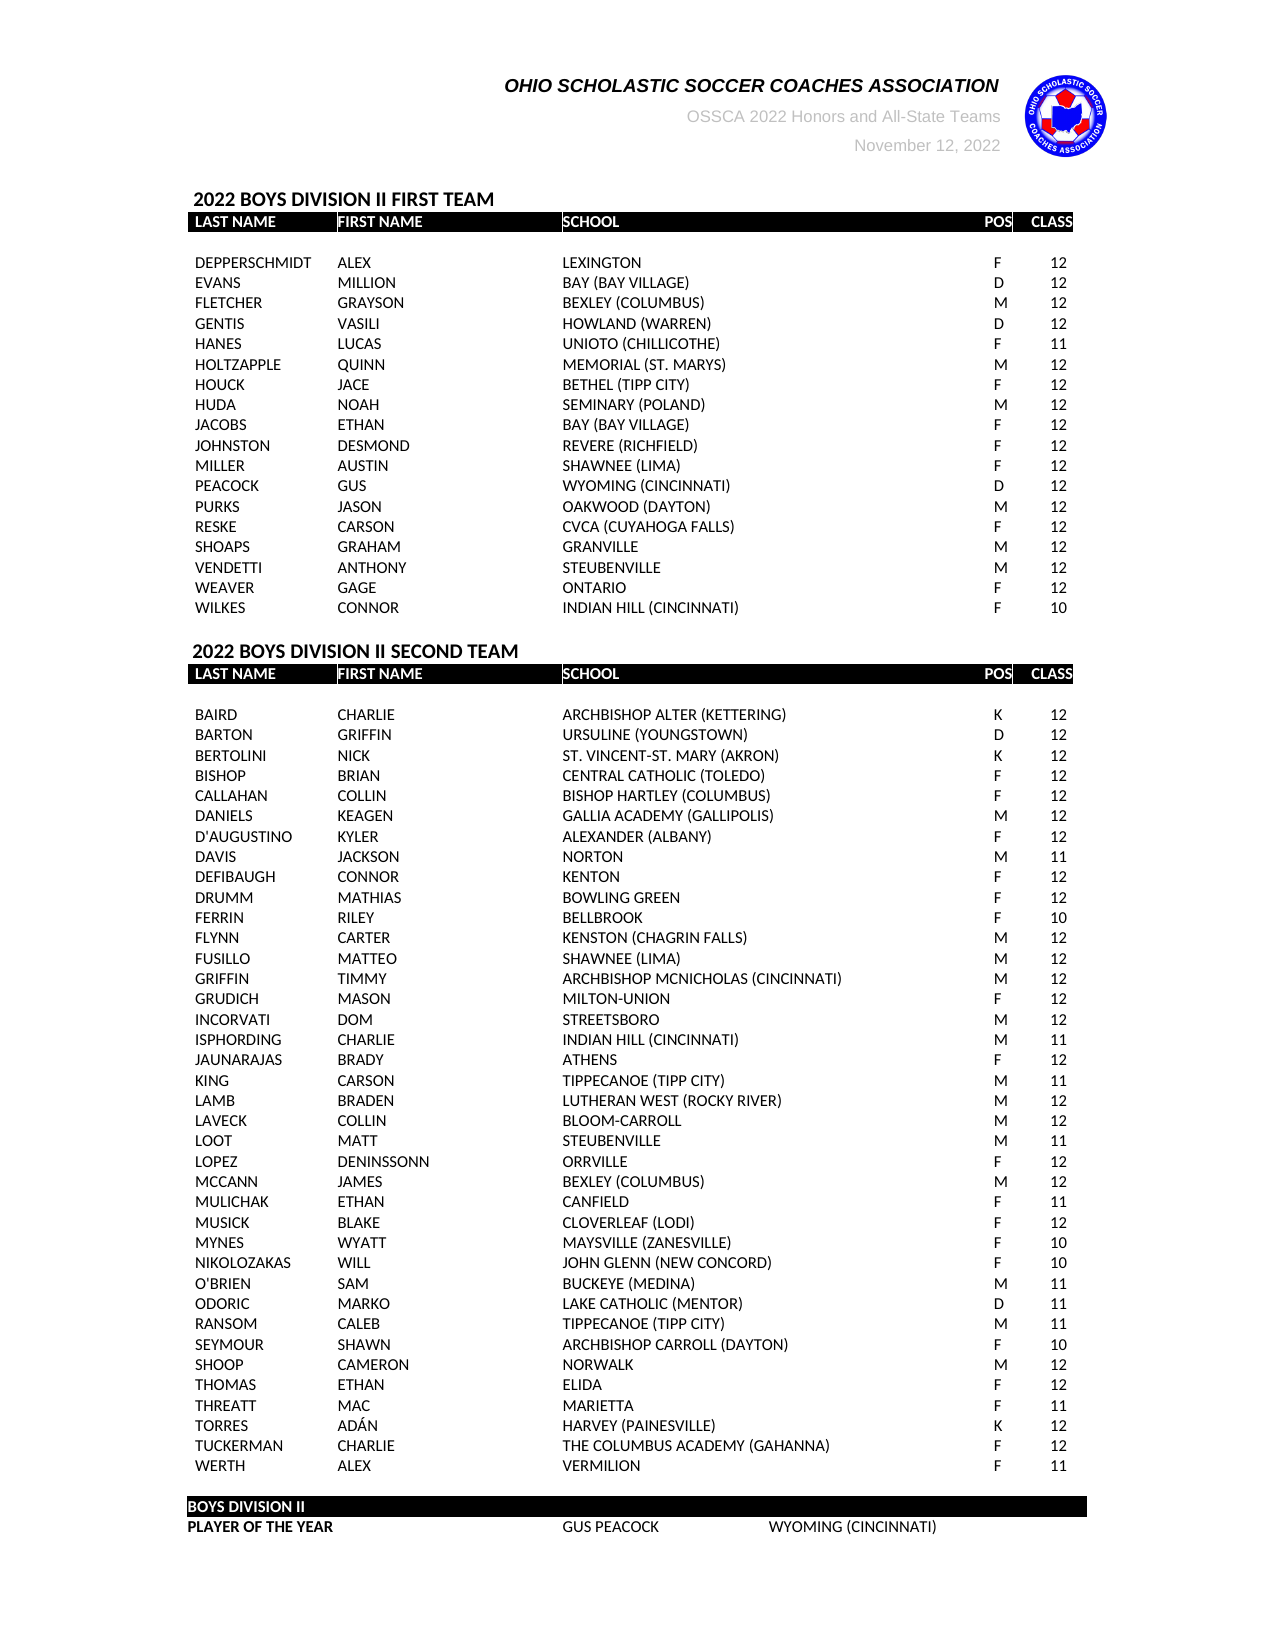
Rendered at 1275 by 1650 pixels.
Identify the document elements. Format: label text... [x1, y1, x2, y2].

text Fletcher Grayson Bexley (Columbus) M 12 [195, 293, 1087, 313]
text Werth Alex Vermilion F 11 [195, 1456, 1087, 1476]
text Shoop Cameron Norwalk M 12 [195, 1354, 1087, 1374]
text D'Augustino Kyler Alexander (Albany) F 12 [195, 826, 1087, 846]
text Bertolini Nick St. Vincent-St. Mary (Akron) K 12 [195, 745, 1087, 765]
text Thomas Ethan Elida F 12 [195, 1374, 1087, 1395]
text Baird Charlie Archbishop Alter (Kettering) K 12 [195, 704, 1087, 724]
text Griffin Timmy Archbishop McNicholas (Cincinnati) M 12 [195, 968, 1087, 988]
text Mulichak Ethan Canfield F 11 [195, 1192, 1087, 1212]
text Flynn Carter Kenston (Chagrin Falls) M 12 [195, 928, 1087, 948]
text Holtzapple Quinn Memorial (St. Marys) M 12 [195, 354, 1087, 374]
text last NAME first NAME SCHOOL POS CLASS [187, 212, 1087, 252]
text Gentis Vasili Howland (Warren) D 12 [195, 313, 1087, 333]
text Tuckerman Charlie The Columbus Academy (Gahanna) F 12 [195, 1435, 1087, 1456]
text 2022 BOYS DIVISION II FIRST TEAM [187, 186, 1087, 212]
text Fusillo Matteo Shawnee (Lima) M 12 [195, 948, 1087, 968]
text Seymour Shawn Archbishop Carroll (Dayton) F 10 [195, 1334, 1087, 1354]
text Houck Jace Bethel (Tipp City) F 12 [195, 374, 1087, 394]
text Loot Matt Steubenville M 11 [195, 1131, 1087, 1151]
text last NAME first NAME SCHOOL POS CLASS [187, 663, 1087, 704]
text Shoaps Graham Granville M 12 [195, 537, 1087, 557]
text Jaunarajas Brady Athens F 12 [195, 1049, 1087, 1070]
text Drumm Mathias Bowling Green F 12 [195, 887, 1087, 907]
text Grudich Mason Milton-Union F 12 [195, 988, 1087, 1009]
text Mynes Wyatt Maysville (Zanesville) F 10 [195, 1232, 1087, 1253]
text Lamb Braden Lutheran West (Rocky River) M 12 [195, 1090, 1087, 1110]
text Purks Jason Oakwood (Dayton) M 12 [195, 496, 1087, 516]
text Nikolozakas Will John Glenn (New Concord) F 10 [195, 1253, 1087, 1273]
text 2022 BOYS DIVISION II SECOND TEAM [187, 638, 1087, 663]
text Player of the Year Gus Peacock Wyoming (Cincinnati) [187, 1517, 1087, 1537]
text Incorvati Dom Streetsboro M 12 [195, 1009, 1087, 1029]
text Hanes Lucas Unioto (Chillicothe) F 11 [195, 333, 1087, 354]
text Isphording Charlie Indian Hill (Cincinnati) M 11 [195, 1029, 1087, 1049]
text Odoric Marko Lake Catholic (Mentor) D 11 [195, 1293, 1087, 1313]
text McCann James Bexley (Columbus) M 12 [195, 1171, 1087, 1192]
text Depperschmidt Alex Lexington F 12 [195, 252, 1087, 272]
picture [1023, 75, 1108, 158]
text Evans Million Bay (Bay Village) D 12 [195, 272, 1087, 293]
text Torres Adán Harvey (Painesville) K 12 [195, 1415, 1087, 1435]
text Huda Noah Seminary (Poland) M 12 [195, 394, 1087, 415]
text Reske Carson CVCA (Cuyahoga Falls) F 12 [195, 516, 1087, 537]
text Bishop Brian Central Catholic (Toledo) F 12 [195, 765, 1087, 785]
text Laveck Collin Bloom-Carroll M 12 [195, 1110, 1087, 1131]
text Musick Blake Cloverleaf (Lodi) F 12 [195, 1212, 1087, 1232]
text BOYS DIVISION II [187, 1496, 1087, 1517]
text Defibaugh Connor Kenton F 12 [195, 867, 1087, 887]
text Callahan Collin Bishop Hartley (Columbus) F 12 [195, 785, 1087, 806]
text Wilkes Connor Indian Hill (Cincinnati) F 10 [195, 597, 1087, 618]
text Barton Griffin Ursuline (Youngstown) D 12 [195, 724, 1087, 745]
text Daniels Keagen Gallia Academy (Gallipolis) M 12 [195, 806, 1087, 826]
text Johnston Desmond Revere (Richfield) F 12 [195, 435, 1087, 455]
text Lopez Deninssonn Orrville F 12 [195, 1151, 1087, 1171]
text Threatt Mac Marietta F 11 [195, 1395, 1087, 1415]
text King Carson Tippecanoe (Tipp City) M 11 [195, 1070, 1087, 1090]
text Weaver Gage Ontario F 12 [195, 577, 1087, 597]
text O'Brien Sam Buckeye (Medina) M 11 [195, 1273, 1087, 1293]
text Ransom Caleb Tippecanoe (Tipp City) M 11 [195, 1313, 1087, 1334]
text Vendetti Anthony Steubenville M 12 [195, 557, 1087, 577]
text Jacobs Ethan Bay (Bay Village) F 12 [195, 415, 1087, 435]
text Miller Austin Shawnee (Lima) F 12 [195, 455, 1087, 476]
text Peacock Gus Wyoming (Cincinnati) D 12 [195, 476, 1087, 496]
text Ferrin Riley Bellbrook F 10 [195, 907, 1087, 928]
text Davis Jackson Norton M 11 [195, 846, 1087, 867]
